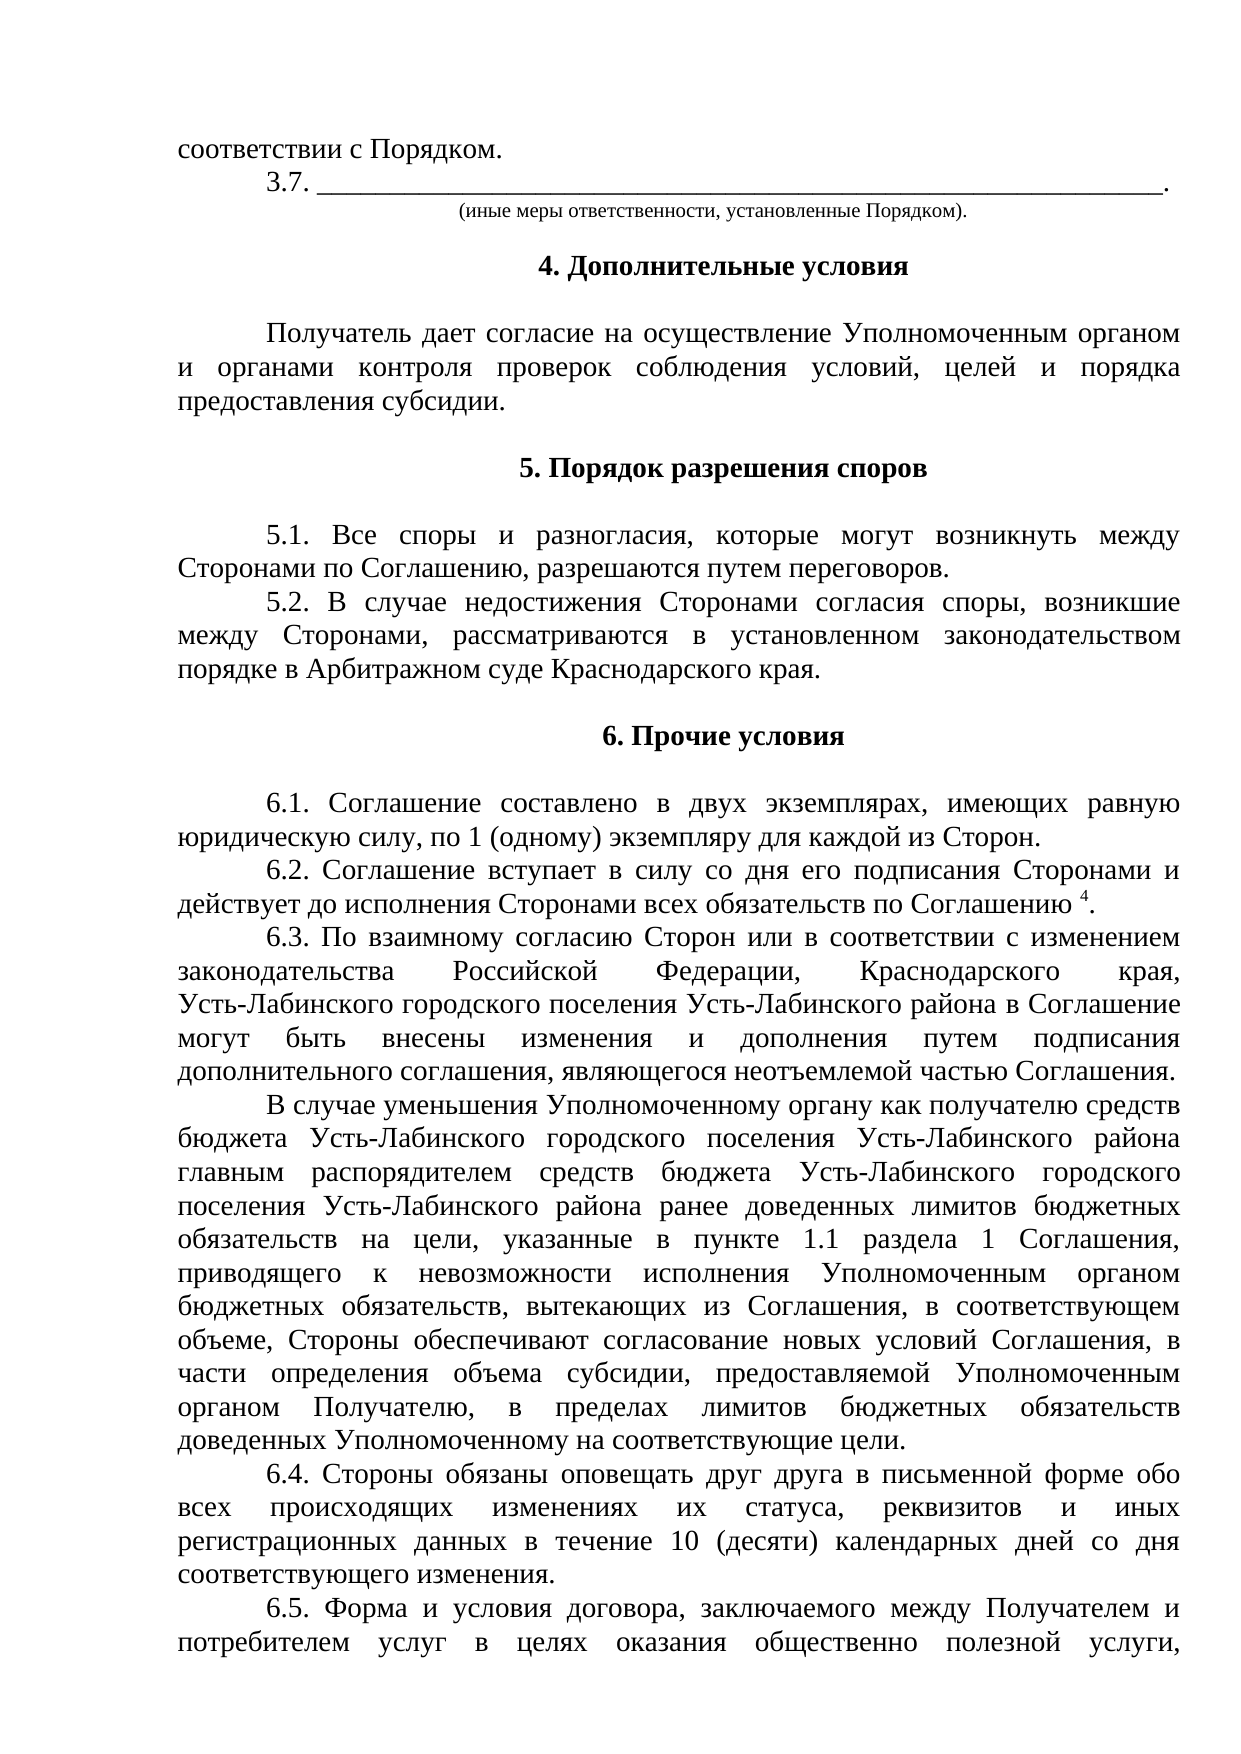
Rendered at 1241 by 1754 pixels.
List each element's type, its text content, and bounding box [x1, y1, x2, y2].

text 4. Дополнительные условия [177, 248, 1181, 282]
text 6. Прочие условия [177, 718, 1181, 752]
text Получатель дает согласие на осуществление Уполномоченным органом и органами контроля проверок соблюдения условий, целей и порядка предоставления субсидии. [177, 316, 1181, 416]
text 3.7. __________________________________________________________. [177, 164, 1181, 198]
text 6.3. По взаимному согласию Сторон или в соответствии с изменением законодательства Российской Федерации, Краснодарского края, Усть-Лабинского городского поселения Усть-Лабинского района в Соглашение могут быть внесены изменения и дополнения путем подписания дополнительного соглашения, являющегося неотъемлемой частью Соглашения. [177, 919, 1181, 1087]
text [177, 131, 1181, 164]
text 5. Порядок разрешения споров [177, 450, 1181, 483]
text 6.4. Стороны обязаны оповещать друг друга в письменной форме обо всех происходящих изменениях их статуса, реквизитов и иных регистрационных данных в течение 10 (десяти) календарных дней со дня соответствующего изменения. [177, 1456, 1181, 1590]
text 5.1. Все споры и разногласия, которые могут возникнуть между Сторонами по Соглашению, разрешаются путем переговоров. [177, 517, 1181, 584]
text В случае уменьшения Уполномоченному органу как получателю средств бюджета Усть-Лабинского городского поселения Усть-Лабинского района главным распорядителем средств бюджета Усть-Лабинского городского поселения Усть-Лабинского района ранее доведенных лимитов бюджетных обязательств на цели, указанные в пункте 1.1 раздела 1 Соглашения, приводящего к невозможности исполнения Уполномоченным органом бюджетных обязательств, вытекающих из Соглашения, в соответствующем объеме, Стороны обеспечивают согласование новых условий Соглашения, в части определения объема субсидии, предоставляемой Уполномоченным органом Получателю, в пределах лимитов бюджетных обязательств доведенных Уполномоченному на соответствующие цели. [177, 1087, 1181, 1456]
text 6.2. Соглашение вступает в силу со дня его подписания Сторонами и действует до исполнения Сторонами всех обязательств по Соглашению 4. [177, 852, 1181, 919]
text (иные меры ответственности, установленные Порядком). [177, 198, 1181, 222]
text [177, 1590, 1181, 1657]
text 6.1. Соглашение составлено в двух экземплярах, имеющих равную юридическую силу, по 1 (одному) экземпляру для каждой из Сторон. [177, 785, 1181, 852]
text 5.2. В случае недостижения Сторонами согласия споры, возникшие между Сторонами, рассматриваются в установленном законодательством порядке в Арбитражном суде Краснодарского края. [177, 584, 1181, 684]
